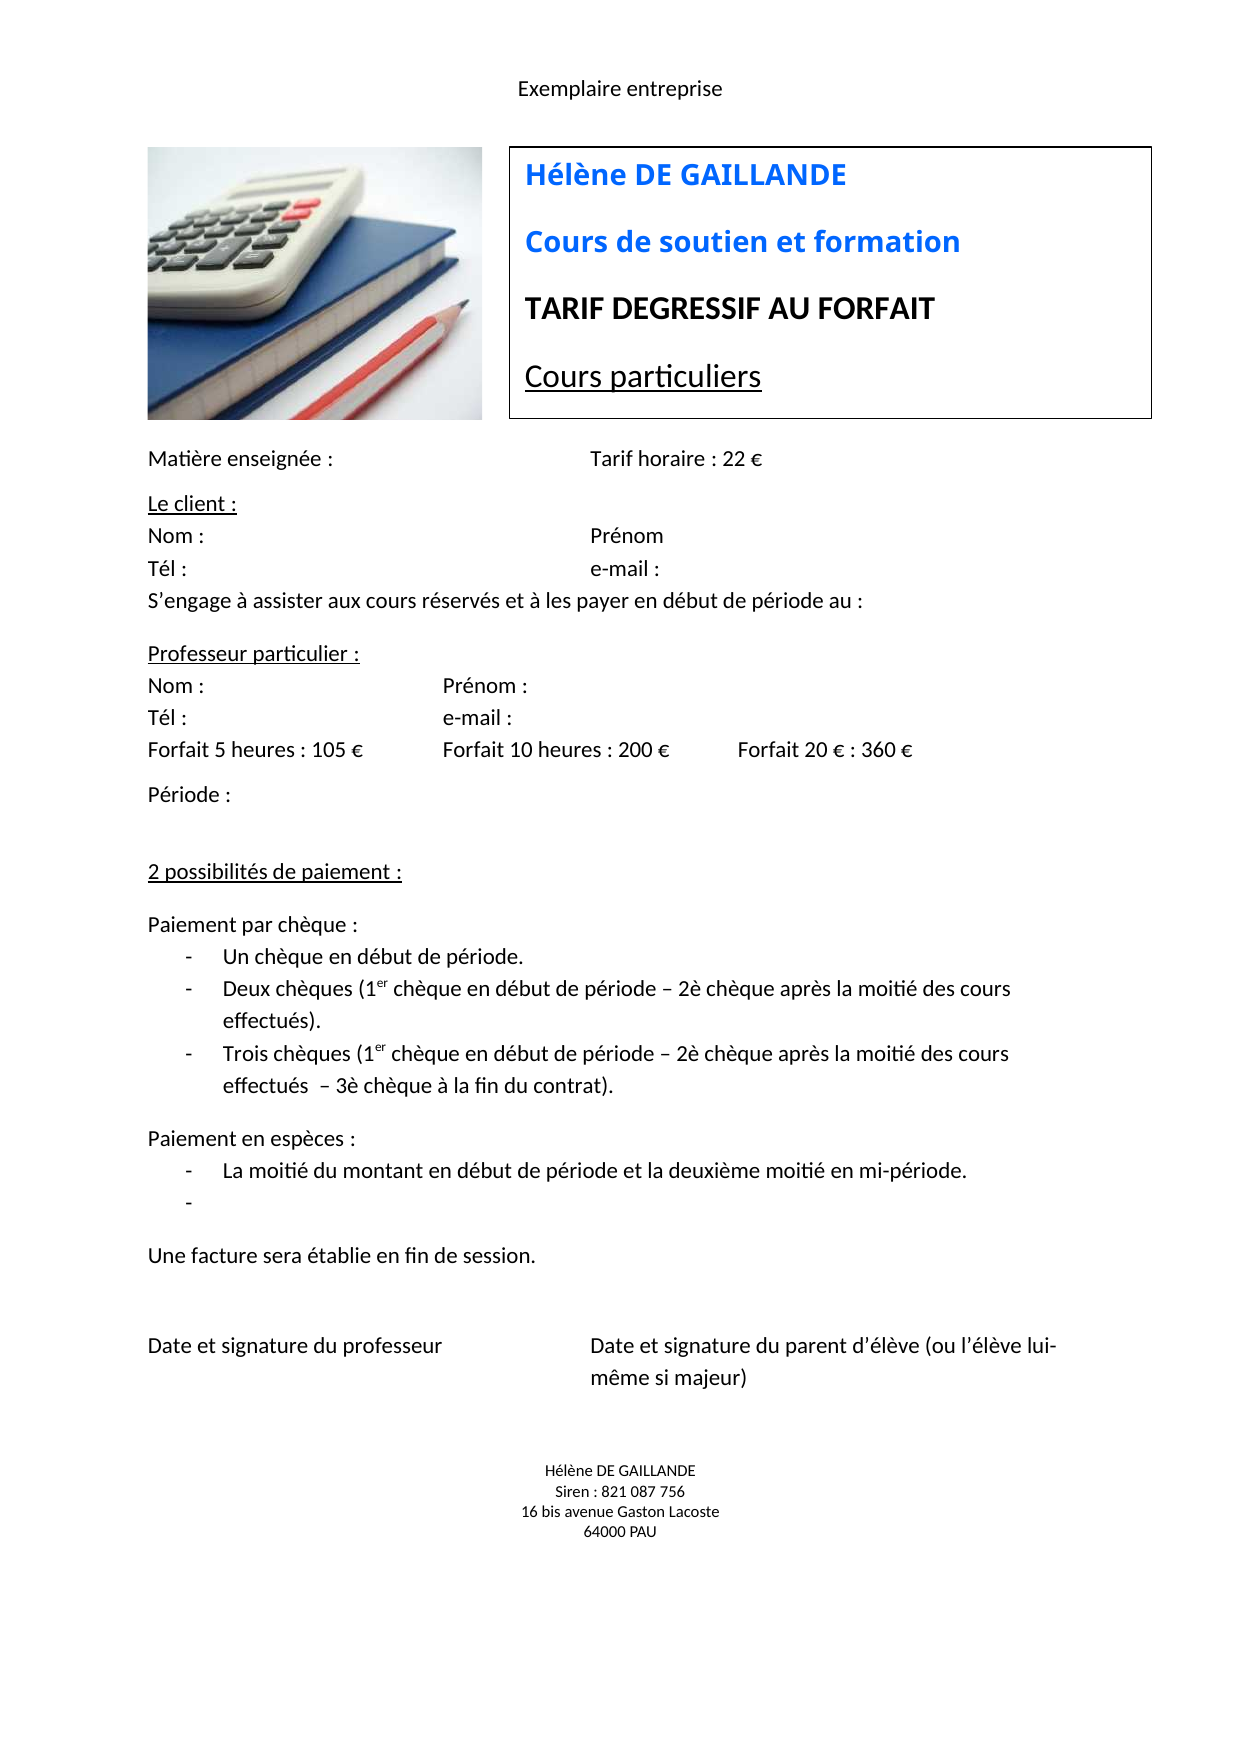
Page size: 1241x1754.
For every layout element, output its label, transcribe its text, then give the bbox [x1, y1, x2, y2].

text Tél : e-mail : [148, 703, 1092, 731]
text Paiement par chèque : [148, 910, 1092, 938]
text Une facture sera établie en fin de session. [148, 1241, 1092, 1269]
text Paiement en espèces : [148, 1124, 1092, 1152]
text 2 possibilités de paiement : [148, 857, 1092, 885]
text Nom : Prénom [148, 521, 1092, 549]
text Hélène DE GAILLANDE [148, 1461, 1092, 1481]
text Nom : Prénom : [148, 671, 1092, 699]
list La moitié du montant en début de période et la deuxième moitié en mi-période. [185, 1156, 1092, 1184]
text Tél : e-mail : [148, 554, 1092, 582]
picture [147, 147, 483, 420]
text Forfait 5 heures : 105 € Forfait 10 heures : 200 € Forfait 20 € : 360 € [148, 735, 1092, 763]
list Trois chèques (1er chèque en début de période – 2è chèque après la moitié des cours effectués – 3è chèque à la fin du contrat). [185, 1039, 1092, 1099]
text Période : [148, 780, 1092, 808]
text Professeur particulier : [148, 639, 1092, 667]
list Deux chèques (1er chèque en début de période – 2è chèque après la moitié des cours effectués). [185, 974, 1092, 1034]
text Date et signature du professeur Date et signature du parent d’élève (ou l’élève lui-même si majeur) [148, 1331, 1092, 1391]
text 16 bis avenue Gaston Lacoste [148, 1501, 1092, 1522]
text 64000 PAU [148, 1522, 1092, 1542]
text Matière enseignée : Tarif horaire : 22 € [148, 444, 1092, 473]
list Un chèque en début de période. [185, 942, 1092, 970]
text Siren : 821 087 756 [148, 1481, 1092, 1501]
text S’engage à assister aux cours réservés et à les payer en début de période au : [148, 586, 1092, 614]
text Le client : [148, 489, 1092, 517]
